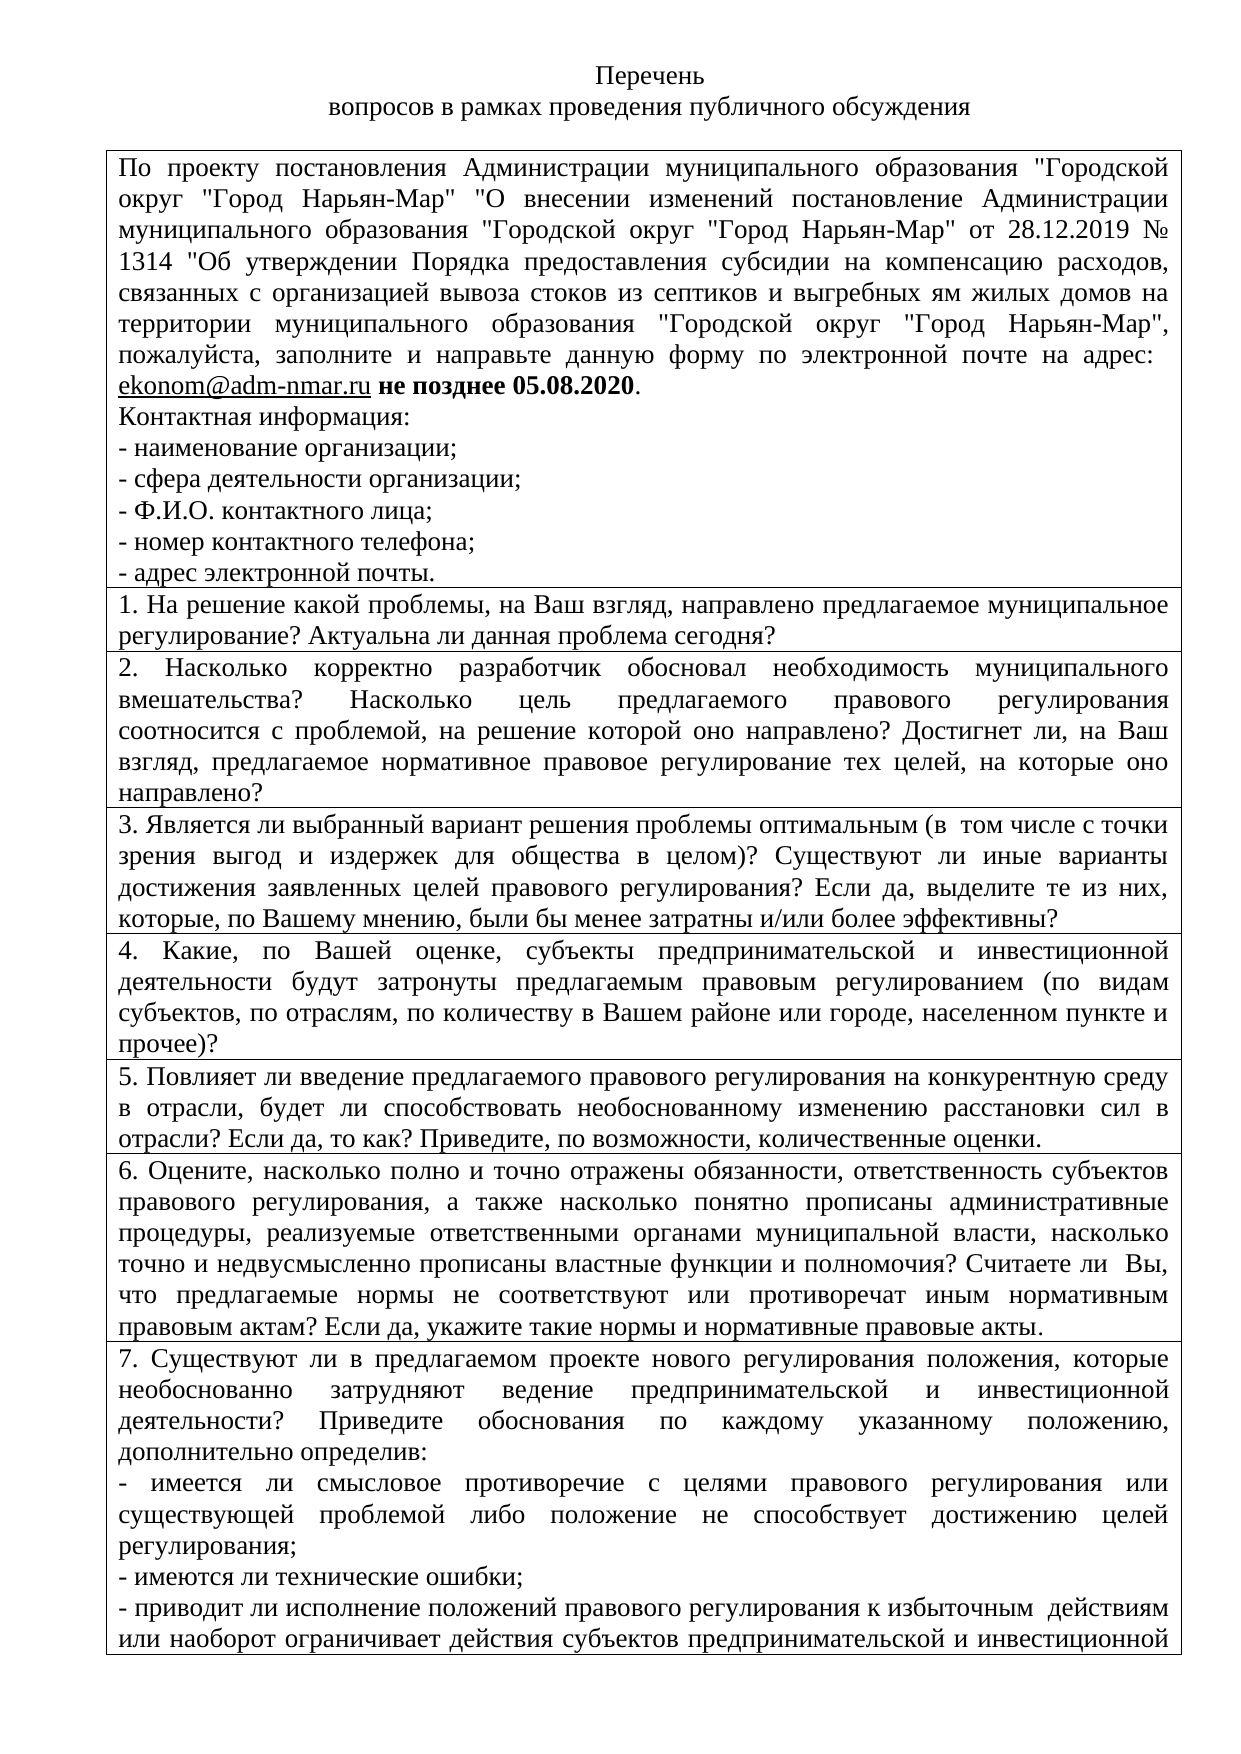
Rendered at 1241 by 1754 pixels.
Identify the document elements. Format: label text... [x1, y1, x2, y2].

table_cell 2. Насколько корректно разработчик обосновал необходимость муниципального вмешательства? Насколько цель предлагаемого правового регулирования соотносится с проблемой, на решение которой оно направлено? Достигнет ли, на Ваш взгляд, предлагаемое нормативное правовое регулирование тех целей, на которые оно направлено? [107, 652, 1181, 807]
table_cell 5. Повлияет ли введение предлагаемого правового регулирования на конкурентную среду в отрасли, будет ли способствовать необоснованному изменению расстановки сил в отрасли? Если да, то как? Приведите, по возможности, количественные оценки. [107, 1060, 1181, 1153]
table_cell 3. Является ли выбранный вариант решения проблемы оптимальным (в том числе с точки зрения выгод и издержек для общества в целом)? Существуют ли иные варианты достижения заявленных целей правового регулирования? Если да, выделите те из них, которые, по Вашему мнению, были бы менее затратны и/или более эффективны? [107, 808, 1181, 933]
text вопросов в рамках проведения публичного обсуждения [118, 90, 1181, 121]
table_header По проекту постановления Администрации муниципального образования "Городской округ "Город Нарьян-Мар" "О внесении изменений постановление Администрации муниципального образования "Городской округ "Город Нарьян-Мар" от 28.12.2019 № 1314 "Об утверждении Порядка предоставления субсидии на компенсацию расходов, связанных с организацией вывоза стоков из септиков и выгребных ям жилых домов на территории муниципального образования "Городской округ "Город Нарьян-Мар", пожалуйста, заполните и направьте данную форму по электронной почте на адрес: ekonom@adm-nmar.ru не позднее 05.08.2020. Контактная информация: - наименование организации; - сфера деятельности организации; - Ф.И.О. контактного лица; - номер контактного телефона; - адрес электронной почты. [107, 151, 1181, 587]
text Перечень [118, 59, 1181, 90]
table_cell 1. На решение какой проблемы, на Ваш взгляд, направлено предлагаемое муниципальное регулирование? Актуальна ли данная проблема сегодня? [107, 588, 1181, 651]
table_cell 6. Оцените, насколько полно и точно отражены обязанности, ответственность субъектов правового регулирования, а также насколько понятно прописаны административные процедуры, реализуемые ответственными органами муниципальной власти, насколько точно и недвусмысленно прописаны властные функции и полномочия? Считаете ли Вы, что предлагаемые нормы не соответствуют или противоречат иным нормативным правовым актам? Если да, укажите такие нормы и нормативные правовые акты. [107, 1154, 1181, 1341]
table_cell 4. Какие, по Вашей оценке, субъекты предпринимательской и инвестиционной деятельности будут затронуты предлагаемым правовым регулированием (по видам субъектов, по отраслям, по количеству в Вашем районе или городе, населенном пункте и прочее)? [107, 934, 1181, 1058]
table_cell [107, 1342, 1181, 1653]
